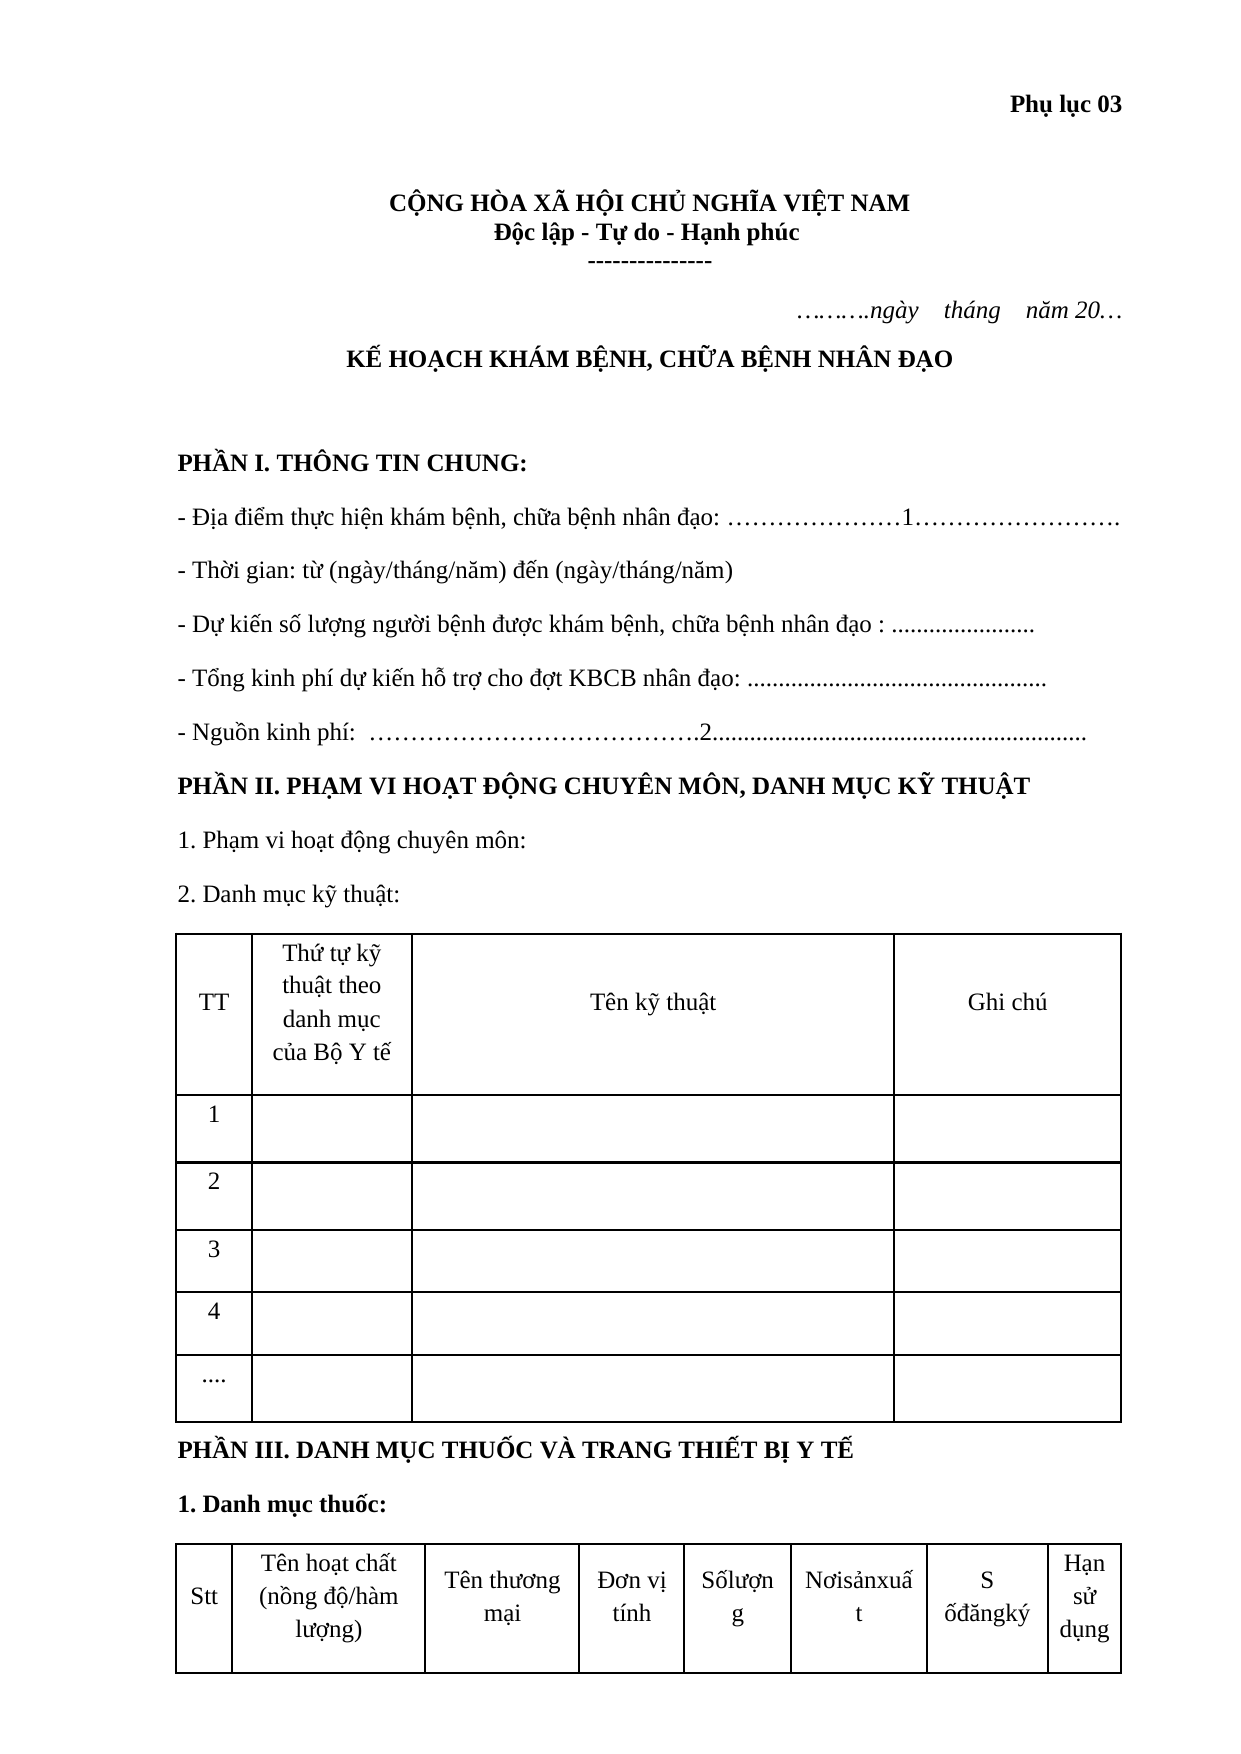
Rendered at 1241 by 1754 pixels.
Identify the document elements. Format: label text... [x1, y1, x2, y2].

table_cell [413, 1293, 893, 1354]
text 1. Danh mục thuốc: [177, 1489, 1122, 1518]
table_cell [895, 1293, 1120, 1354]
text - Tổng kinh phí dự kiến hỗ trợ cho đợt KBCB nhân đạo: ................................................ [177, 663, 1122, 692]
text PHẦN III. DANH MỤC THUỐC VÀ TRANG THIẾT BỊ Y TẾ [177, 1436, 1122, 1464]
table_header Tên kỹ thuật [413, 935, 893, 1094]
text PHẦN II. PHẠM VI HOẠT ĐỘNG CHUYÊN MÔN, DANH MỤC KỸ THUẬT [177, 771, 1122, 800]
table_cell [413, 1356, 893, 1421]
table_cell 4 [177, 1293, 251, 1354]
text Phụ lục 03 [177, 89, 1122, 117]
table_cell [895, 1096, 1120, 1161]
table_cell [253, 1356, 411, 1421]
table_cell [413, 1231, 893, 1291]
table_cell [253, 1293, 411, 1354]
table_header Tên hoạt chất (nồng độ/hàm lượng) [233, 1545, 424, 1672]
table_cell [895, 1164, 1120, 1229]
table_cell 1 [177, 1096, 251, 1161]
table_header Thứ tự kỹ thuật theo danh mục của Bộ Y tế [253, 935, 411, 1094]
text - Nguồn kinh phí: ………………………………….2............................................................ [177, 717, 1122, 746]
table_header Sốlượng [685, 1545, 790, 1672]
table_header Nơisảnxuất [792, 1545, 926, 1672]
table_header Ghi chú [895, 935, 1120, 1094]
table_header Tên thương mại [426, 1545, 578, 1672]
text - Dự kiến số lượng người bệnh được khám bệnh, chữa bệnh nhân đạo : ....................... [177, 609, 1122, 638]
text - Địa điểm thực hiện khám bệnh, chữa bệnh nhân đạo: …………………1……………………. [177, 502, 1122, 531]
table_cell [895, 1231, 1120, 1291]
text 1. Phạm vi hoạt động chuyên môn: [177, 825, 1122, 854]
table_cell [413, 1096, 893, 1161]
text ……….ngày tháng năm 20… [177, 295, 1122, 324]
table_cell 3 [177, 1231, 251, 1291]
text - Thời gian: từ (ngày/tháng/năm) đến (ngày/tháng/năm) [177, 556, 1122, 584]
table_header Đơn vị tính [580, 1545, 683, 1672]
table_cell [253, 1164, 411, 1229]
table_cell 2 [177, 1164, 251, 1229]
table_cell [895, 1356, 1120, 1421]
text PHẦN I. THÔNG TIN CHUNG: [177, 448, 1122, 477]
table_header Stt [177, 1545, 231, 1672]
text KẾ HOẠCH KHÁM BỆNH, CHỮA BỆNH NHÂN ĐẠO [177, 344, 1122, 373]
text CỘNG HÒA XÃ HỘI CHỦ NGHĨA VIỆT NAM Độc lập - Tự do - Hạnh phúc --------------- [177, 188, 1122, 274]
table_header Sốđăngký [928, 1545, 1047, 1672]
table_header Hạn sử dụng [1049, 1545, 1120, 1672]
text 2. Danh mục kỹ thuật: [177, 879, 1122, 907]
table_cell [253, 1231, 411, 1291]
table_cell .... [177, 1356, 251, 1421]
table_header TT [177, 935, 251, 1094]
table_cell [413, 1164, 893, 1229]
table_cell [253, 1096, 411, 1161]
